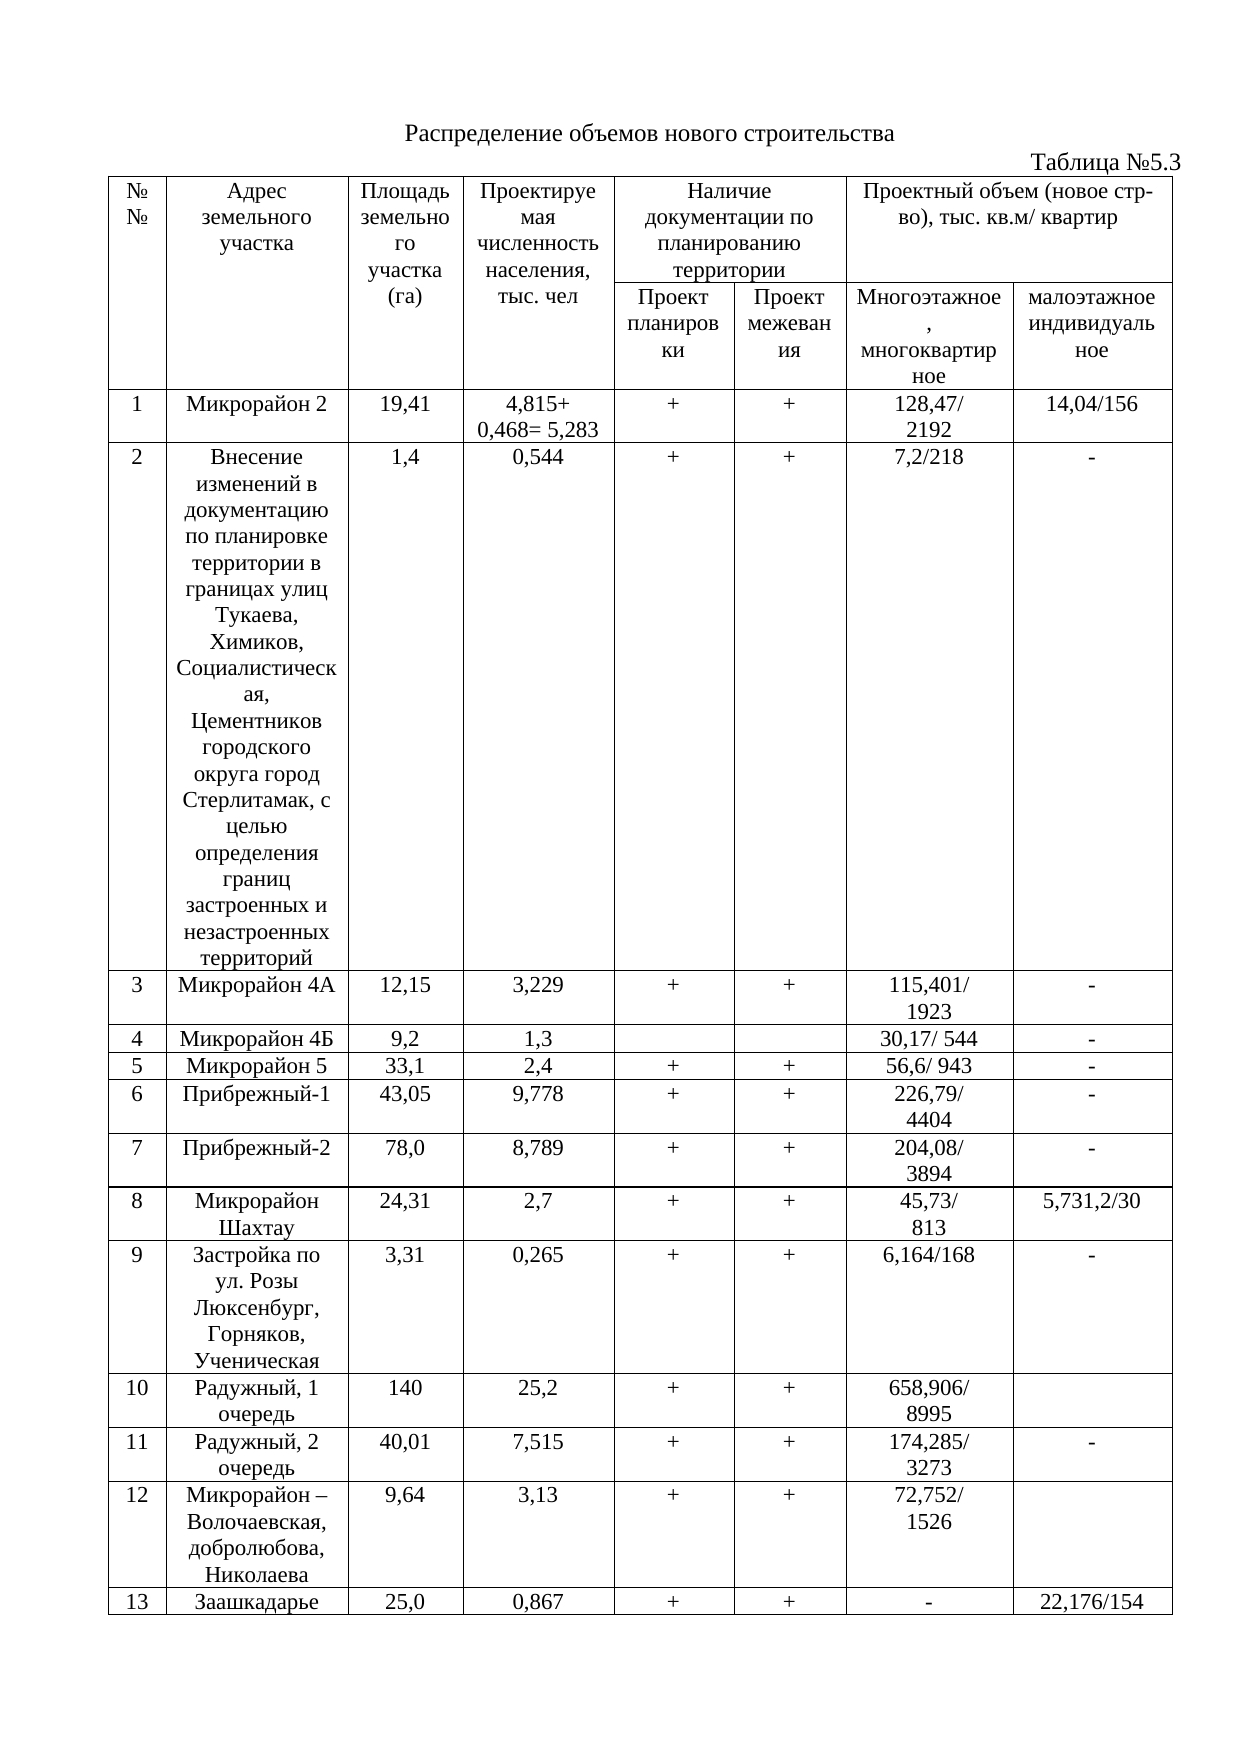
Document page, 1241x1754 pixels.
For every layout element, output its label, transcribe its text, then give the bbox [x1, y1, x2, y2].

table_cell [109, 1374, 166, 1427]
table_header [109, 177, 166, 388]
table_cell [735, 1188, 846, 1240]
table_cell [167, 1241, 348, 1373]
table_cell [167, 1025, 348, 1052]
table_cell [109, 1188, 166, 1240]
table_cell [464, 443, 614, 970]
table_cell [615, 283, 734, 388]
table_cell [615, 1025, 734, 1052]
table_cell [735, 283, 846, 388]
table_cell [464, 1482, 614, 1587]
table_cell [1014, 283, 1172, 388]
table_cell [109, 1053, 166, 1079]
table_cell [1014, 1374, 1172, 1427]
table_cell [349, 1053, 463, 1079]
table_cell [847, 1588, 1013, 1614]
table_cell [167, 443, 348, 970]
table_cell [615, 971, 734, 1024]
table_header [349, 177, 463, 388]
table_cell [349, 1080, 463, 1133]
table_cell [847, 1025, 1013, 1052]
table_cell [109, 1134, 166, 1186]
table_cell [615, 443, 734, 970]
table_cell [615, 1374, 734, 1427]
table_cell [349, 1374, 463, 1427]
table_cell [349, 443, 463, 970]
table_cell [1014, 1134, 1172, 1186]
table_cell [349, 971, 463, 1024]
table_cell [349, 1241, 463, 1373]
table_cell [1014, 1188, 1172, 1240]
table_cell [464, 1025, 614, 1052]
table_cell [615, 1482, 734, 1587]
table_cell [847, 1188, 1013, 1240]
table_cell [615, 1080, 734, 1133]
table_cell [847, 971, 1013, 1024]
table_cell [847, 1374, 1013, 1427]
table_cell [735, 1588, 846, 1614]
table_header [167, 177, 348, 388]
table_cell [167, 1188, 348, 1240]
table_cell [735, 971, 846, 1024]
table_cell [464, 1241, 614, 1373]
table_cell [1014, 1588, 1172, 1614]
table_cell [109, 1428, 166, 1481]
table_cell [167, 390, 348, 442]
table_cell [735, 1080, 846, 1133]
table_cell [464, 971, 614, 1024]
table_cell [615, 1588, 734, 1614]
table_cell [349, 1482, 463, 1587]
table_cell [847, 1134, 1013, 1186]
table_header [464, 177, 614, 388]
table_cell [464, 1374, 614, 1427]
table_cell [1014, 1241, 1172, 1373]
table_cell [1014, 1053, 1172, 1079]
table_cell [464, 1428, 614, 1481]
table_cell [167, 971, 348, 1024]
text Распределение объемов нового строительства [118, 118, 1181, 147]
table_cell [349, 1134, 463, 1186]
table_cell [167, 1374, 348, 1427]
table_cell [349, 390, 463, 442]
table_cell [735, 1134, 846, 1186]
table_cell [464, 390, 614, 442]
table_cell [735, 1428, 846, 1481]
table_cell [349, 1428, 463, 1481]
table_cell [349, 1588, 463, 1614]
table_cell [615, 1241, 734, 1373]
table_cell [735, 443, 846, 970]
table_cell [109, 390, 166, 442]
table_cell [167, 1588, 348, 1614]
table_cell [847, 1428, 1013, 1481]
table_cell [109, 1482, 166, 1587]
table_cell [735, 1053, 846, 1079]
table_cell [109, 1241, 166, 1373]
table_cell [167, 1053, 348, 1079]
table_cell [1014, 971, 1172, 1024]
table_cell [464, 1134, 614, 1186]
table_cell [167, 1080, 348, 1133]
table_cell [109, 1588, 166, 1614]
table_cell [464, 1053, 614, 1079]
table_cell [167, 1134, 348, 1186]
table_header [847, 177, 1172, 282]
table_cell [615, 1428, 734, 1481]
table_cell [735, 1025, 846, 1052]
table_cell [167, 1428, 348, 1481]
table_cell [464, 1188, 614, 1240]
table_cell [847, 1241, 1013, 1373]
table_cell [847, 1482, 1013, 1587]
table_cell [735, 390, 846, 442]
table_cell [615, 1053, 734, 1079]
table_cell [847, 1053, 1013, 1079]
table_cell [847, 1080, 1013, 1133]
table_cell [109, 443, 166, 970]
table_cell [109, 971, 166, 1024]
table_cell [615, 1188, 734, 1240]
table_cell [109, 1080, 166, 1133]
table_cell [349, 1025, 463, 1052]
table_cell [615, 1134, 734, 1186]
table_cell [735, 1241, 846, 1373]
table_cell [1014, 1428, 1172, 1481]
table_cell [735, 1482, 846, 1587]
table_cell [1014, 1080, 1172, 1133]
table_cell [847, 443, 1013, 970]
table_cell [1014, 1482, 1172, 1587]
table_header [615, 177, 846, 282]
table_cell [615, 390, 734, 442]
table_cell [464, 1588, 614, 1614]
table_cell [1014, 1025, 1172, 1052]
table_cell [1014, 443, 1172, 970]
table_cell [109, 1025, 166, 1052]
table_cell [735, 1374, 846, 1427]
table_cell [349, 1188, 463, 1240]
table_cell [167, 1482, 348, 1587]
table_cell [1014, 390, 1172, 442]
text Таблица №5.3 [118, 147, 1181, 176]
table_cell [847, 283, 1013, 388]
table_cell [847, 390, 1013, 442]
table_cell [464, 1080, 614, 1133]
